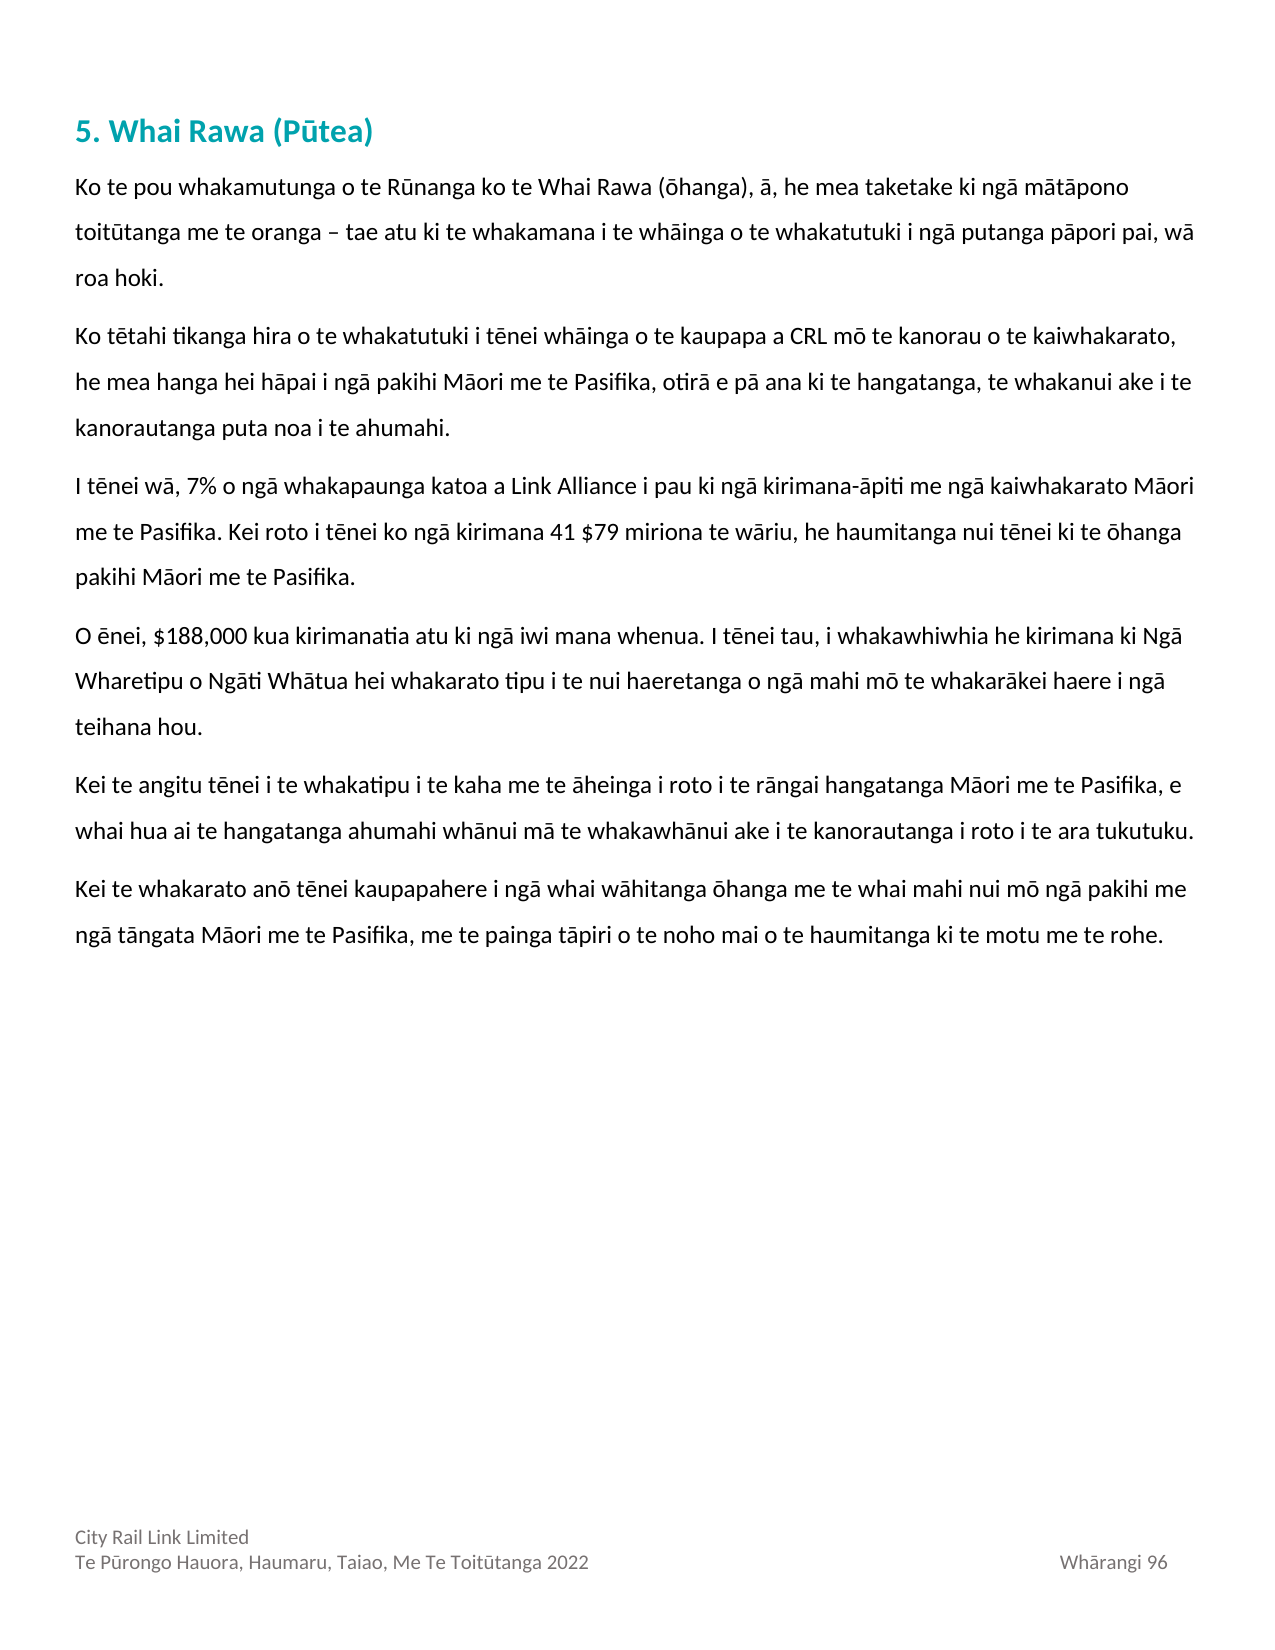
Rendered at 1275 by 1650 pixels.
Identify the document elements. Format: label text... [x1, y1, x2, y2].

text I tēnei wā, 7% o ngā whakapaunga katoa a Link Alliance i pau ki ngā kirimana-āpiti me ngā kaiwhakarato Māori me te Pasifika. Kei roto i tēnei ko ngā kirimana 41 $79 miriona te wāriu, he haumitanga nui tēnei ki te ōhanga pakihi Māori me te Pasifika. [75, 470, 1200, 592]
text Ko te pou whakamutunga o te Rūnanga ko te Whai Rawa (ōhanga), ā, he mea taketake ki ngā mātāpono toitūtanga me te oranga – tae atu ki te whakamana i te whāinga o te whakatutuki i ngā putanga pāpori pai, wā roa hoki. [75, 171, 1200, 293]
text Kei te angitu tēnei i te whakatipu i te kaha me te āheinga i roto i te rāngai hangatanga Māori me te Pasifika, e whai hua ai te hangatanga ahumahi whānui mā te whakawhānui ake i te kanorautanga i roto i te ara tukutuku. [75, 769, 1200, 846]
text Ko tētahi tikanga hira o te whakatutuki i tēnei whāinga o te kaupapa a CRL mō te kanorau o te kaiwhakarato, he mea hanga hei hāpai i ngā pakihi Māori me te Pasifika, otirā e pā ana ki te hangatanga, te whakanui ake i te kanorautanga puta noa i te ahumahi. [75, 320, 1200, 442]
text Kei te whakarato anō tēnei kaupapahere i ngā whai wāhitanga ōhanga me te whai mahi nui mō ngā pakihi me ngā tāngata Māori me te Pasifika, me te painga tāpiri o te noho mai o te haumitanga ki te motu me te rohe. [75, 873, 1200, 950]
text O ēnei, $188,000 kua kirimanatia atu ki ngā iwi mana whenua. I tēnei tau, i whakawhiwhia he kirimana ki Ngā Wharetipu o Ngāti Whātua hei whakarato tipu i te nui haeretanga o ngā mahi mō te whakarākei haere i ngā teihana hou. [75, 620, 1200, 742]
subtitle 5. Whai Rawa (Pūtea) [75, 110, 1200, 150]
